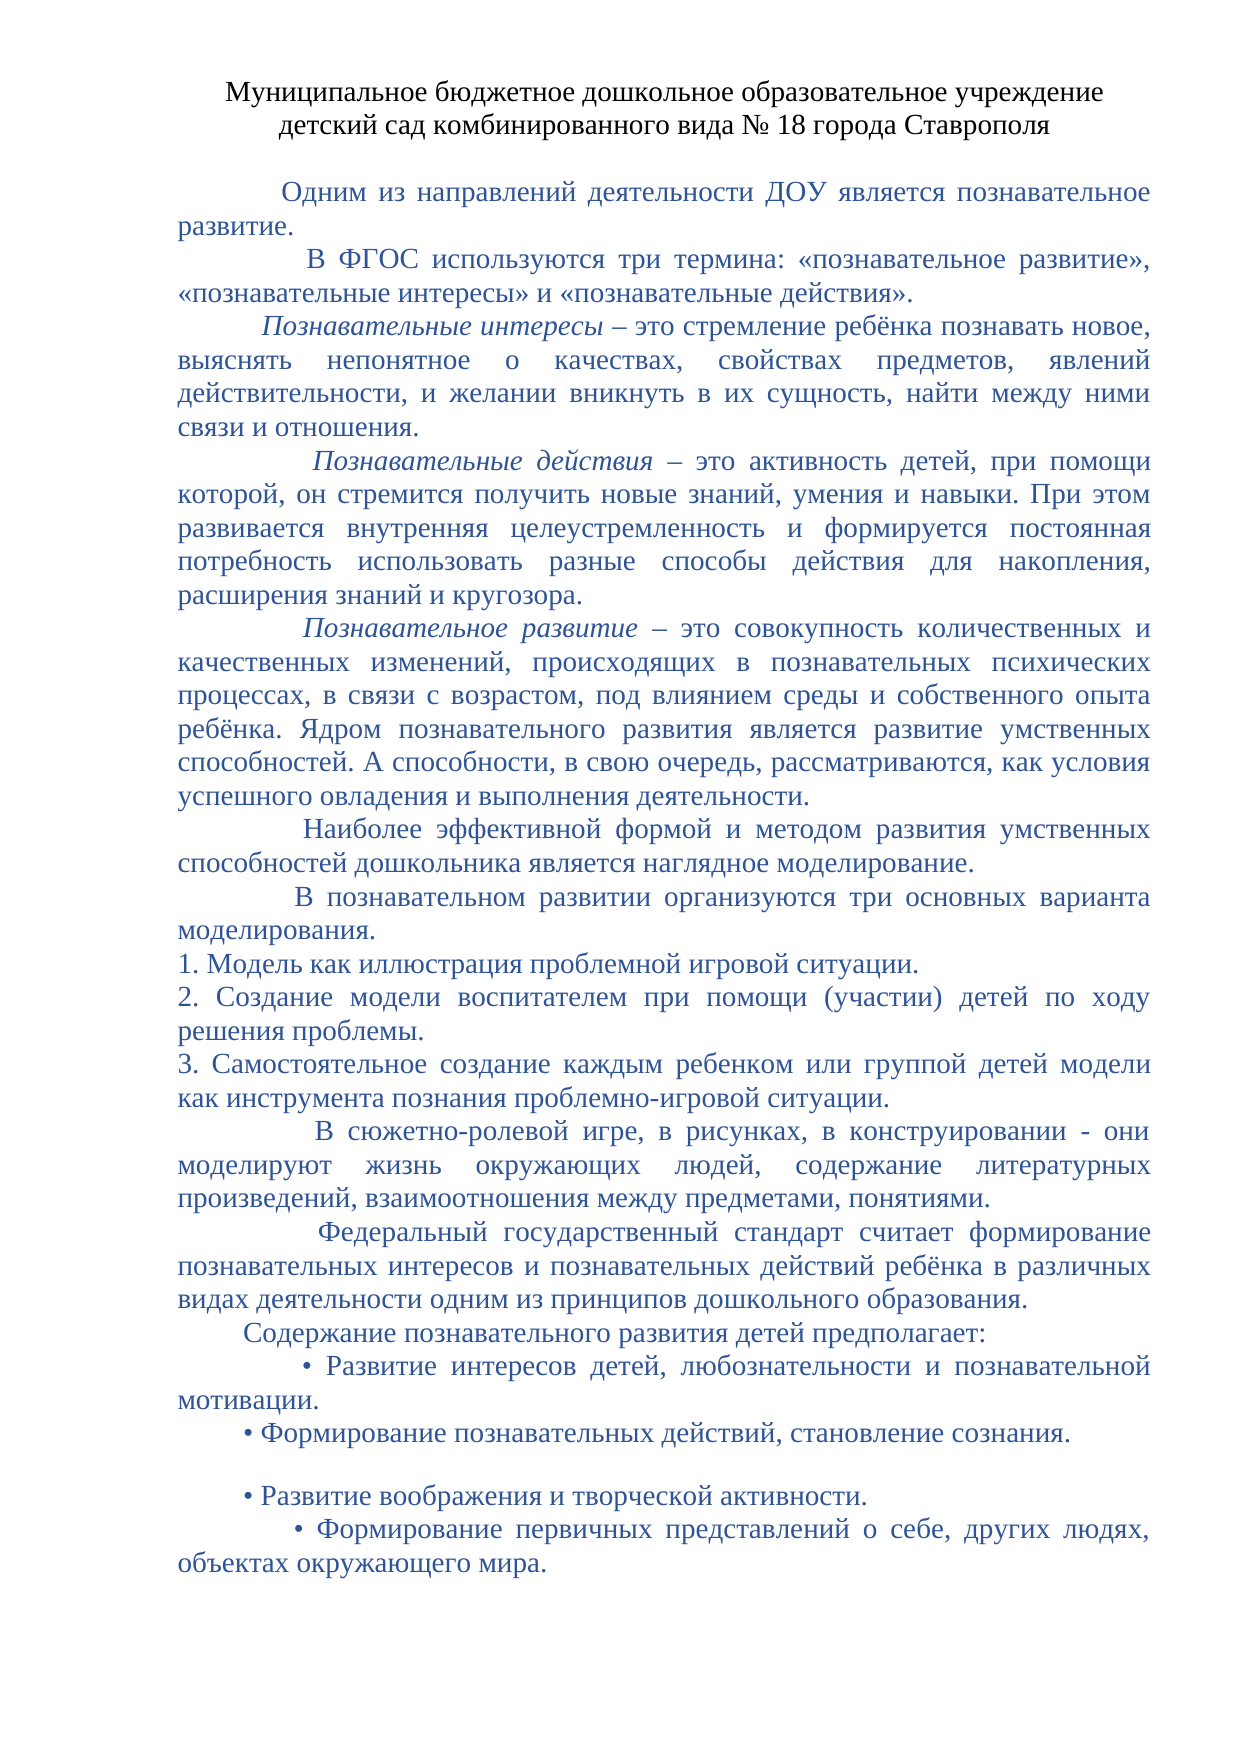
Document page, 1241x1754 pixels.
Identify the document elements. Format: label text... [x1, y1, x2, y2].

text Одним из направлений деятельности ДОУ является познавательное развитие. [177, 174, 1152, 241]
text • Развитие интересов детей, любознательности и познавательной мотивации. [177, 1348, 1152, 1415]
text В ФГОС используются три термина: «познавательное развитие», «познавательные интересы» и «познавательные действия». [177, 241, 1152, 308]
text 2. Создание модели воспитателем при помощи (участии) детей по ходу решения проблемы. [177, 979, 1152, 1046]
text Содержание познавательного развития детей предполагает: [177, 1315, 1152, 1348]
text Познавательные действия – это активность детей, при помощи которой, он стремится получить новые знаний, умения и навыки. При этом развивается внутренняя целеустремленность и формируется постоянная потребность использовать разные способы действия для накопления, расширения знаний и кругозора. [177, 443, 1152, 610]
text Федеральный государственный стандарт считает формирование познавательных интересов и познавательных действий ребёнка в различных видах деятельности одним из принципов дошкольного образования. [177, 1214, 1152, 1315]
text • Формирование познавательных действий, становление сознания. [177, 1415, 1152, 1449]
text В сюжетно-ролевой игре, в рисунках, в конструировании - они моделируют жизнь окружающих людей, содержание литературных произведений, взаимоотношения между предметами, понятиями. [177, 1113, 1152, 1214]
text 3. Самостоятельное создание каждым ребенком или группой детей модели как инструмента познания проблемно-игровой ситуации. [177, 1046, 1152, 1113]
text Познавательное развитие – это совокупность количественных и качественных изменений, происходящих в познавательных психических процессах, в связи с возрастом, под влиянием среды и собственного опыта ребёнка. Ядром познавательного развития является развитие умственных способностей. А способности, в свою очередь, рассматриваются, как условия успешного овладения и выполнения деятельности. [177, 610, 1152, 812]
text В познавательном развитии организуются три основных варианта моделирования. [177, 879, 1152, 946]
text • Формирование первичных представлений о себе, других людях, объектах окружающего мира. [177, 1511, 1152, 1578]
text • Развитие воображения и творческой активности. [177, 1478, 1152, 1511]
text Наиболее эффективной формой и методом развития умственных способностей дошкольника является наглядное моделирование. [177, 812, 1152, 879]
text Познавательные интересы – это стремление ребёнка познавать новое, выяснять непонятное о качествах, свойствах предметов, явлений действительности, и желании вникнуть в их сущность, найти между ними связи и отношения. [177, 308, 1152, 443]
text 1. Модель как иллюстрация проблемной игровой ситуации. [177, 946, 1152, 979]
